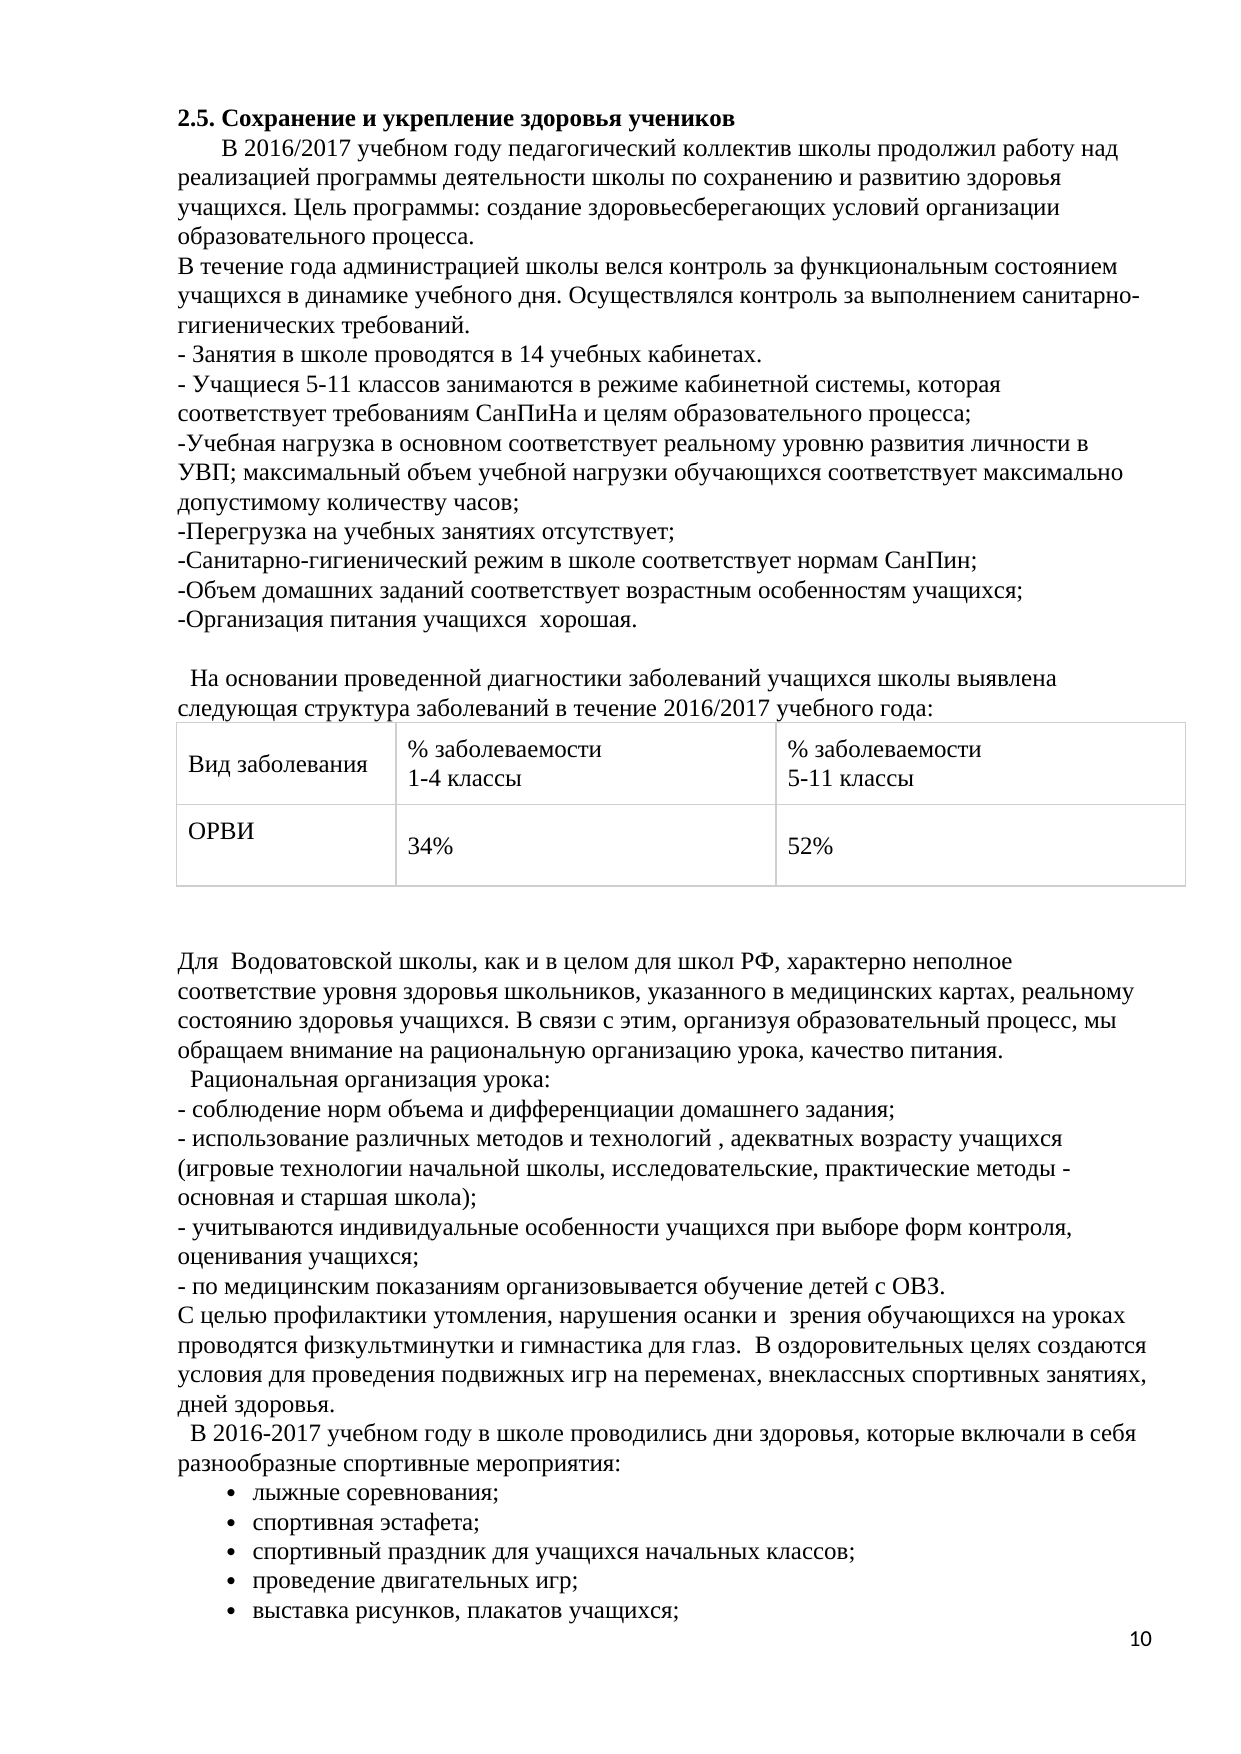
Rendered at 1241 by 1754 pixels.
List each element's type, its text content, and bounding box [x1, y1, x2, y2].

table_cell ОРВИ [177, 805, 395, 885]
list проведение двигательных игр; [227, 1565, 1152, 1594]
table_cell 52% [777, 805, 1185, 885]
table_header % заболеваемости 5-11 классы [777, 723, 1185, 803]
text -Организация питания учащихся хорошая. [177, 604, 1152, 633]
table_cell 34% [397, 805, 775, 885]
text - Занятия в школе проводятся в 14 учебных кабинетах. [177, 338, 1152, 368]
text В 2016-2017 учебном году в школе проводились дни здоровья, которые включали в себя разнообразные спортивные мероприятия: [177, 1417, 1152, 1476]
text На основании проведенной диагностики заболеваний учащихся школы выявлена следующая структура заболеваний в течение 2016/2017 учебного года: [177, 663, 1152, 722]
table_header % заболеваемости 1-4 классы [397, 723, 775, 803]
text - соблюдение норм объема и дифференциации домашнего задания; [177, 1093, 1152, 1123]
text Рациональная организация урока: [177, 1064, 1152, 1093]
text С целью профилактики утомления, нарушения осанки и зрения обучающихся на уроках проводятся физкультминутки и гимнастика для глаз. В оздоровительных целях создаются условия для проведения подвижных игр на переменах, внеклассных спортивных занятиях, дней здоровья. [177, 1299, 1152, 1417]
text 2.5. Сохранение и укрепление здоровья учеников [177, 103, 1152, 132]
text - учитываются индивидуальные особенности учащихся при выборе форм контроля, оценивания учащихся; [177, 1211, 1152, 1270]
text -Объем домашних заданий соответствует возрастным особенностям учащихся; [177, 574, 1152, 604]
text -Перегрузка на учебных занятиях отсутствует; [177, 515, 1152, 545]
text - по медицинским показаниям организовывается обучение детей с ОВЗ. [177, 1270, 1152, 1299]
text В 2016/2017 учебном году педагогический коллектив школы продолжил работу над реализацией программы деятельности школы по сохранению и развитию здоровья учащихся. Цель программы: создание здоровьесберегающих условий организации образовательного процесса. [177, 132, 1152, 250]
text - использование различных методов и технологий , адекватных возрасту учащихся (игровые технологии начальной школы, исследовательские, практические методы - основная и старшая школа); [177, 1123, 1152, 1211]
text -Санитарно-гигиенический режим в школе соответствует нормам СанПин; [177, 545, 1152, 574]
text -Учебная нагрузка в основном соответствует реальному уровню развития личности в УВП; максимальный объем учебной нагрузки обучающихся соответствует максимально допустимому количеству часов; [177, 427, 1152, 515]
list спортивный праздник для учащихся начальных классов; [227, 1535, 1152, 1565]
table_header Вид заболевания [177, 723, 395, 803]
text Для Водоватовской школы, как и в целом для школ РФ, характерно неполное соответствие уровня здоровья школьников, указанного в медицинских картах, реальному состоянию здоровья учащихся. В связи с этим, организуя образовательный процесс, мы обращаем внимание на рациональную организацию урока, качество питания. [177, 946, 1152, 1064]
text В течение года администрацией школы велся контроль за функциональным состоянием учащихся в динамике учебного дня. Осуществлялся контроль за выполнением санитарно-гигиенических требований. [177, 250, 1152, 338]
list выставка рисунков, плакатов учащихся; [227, 1594, 1152, 1624]
list спортивная эстафета; [227, 1506, 1152, 1535]
text - Учащиеся 5-11 классов занимаются в режиме кабинетной системы, которая соответствует требованиям СанПиНа и целям образовательного процесса; [177, 368, 1152, 427]
list лыжные соревнования; [227, 1476, 1152, 1506]
